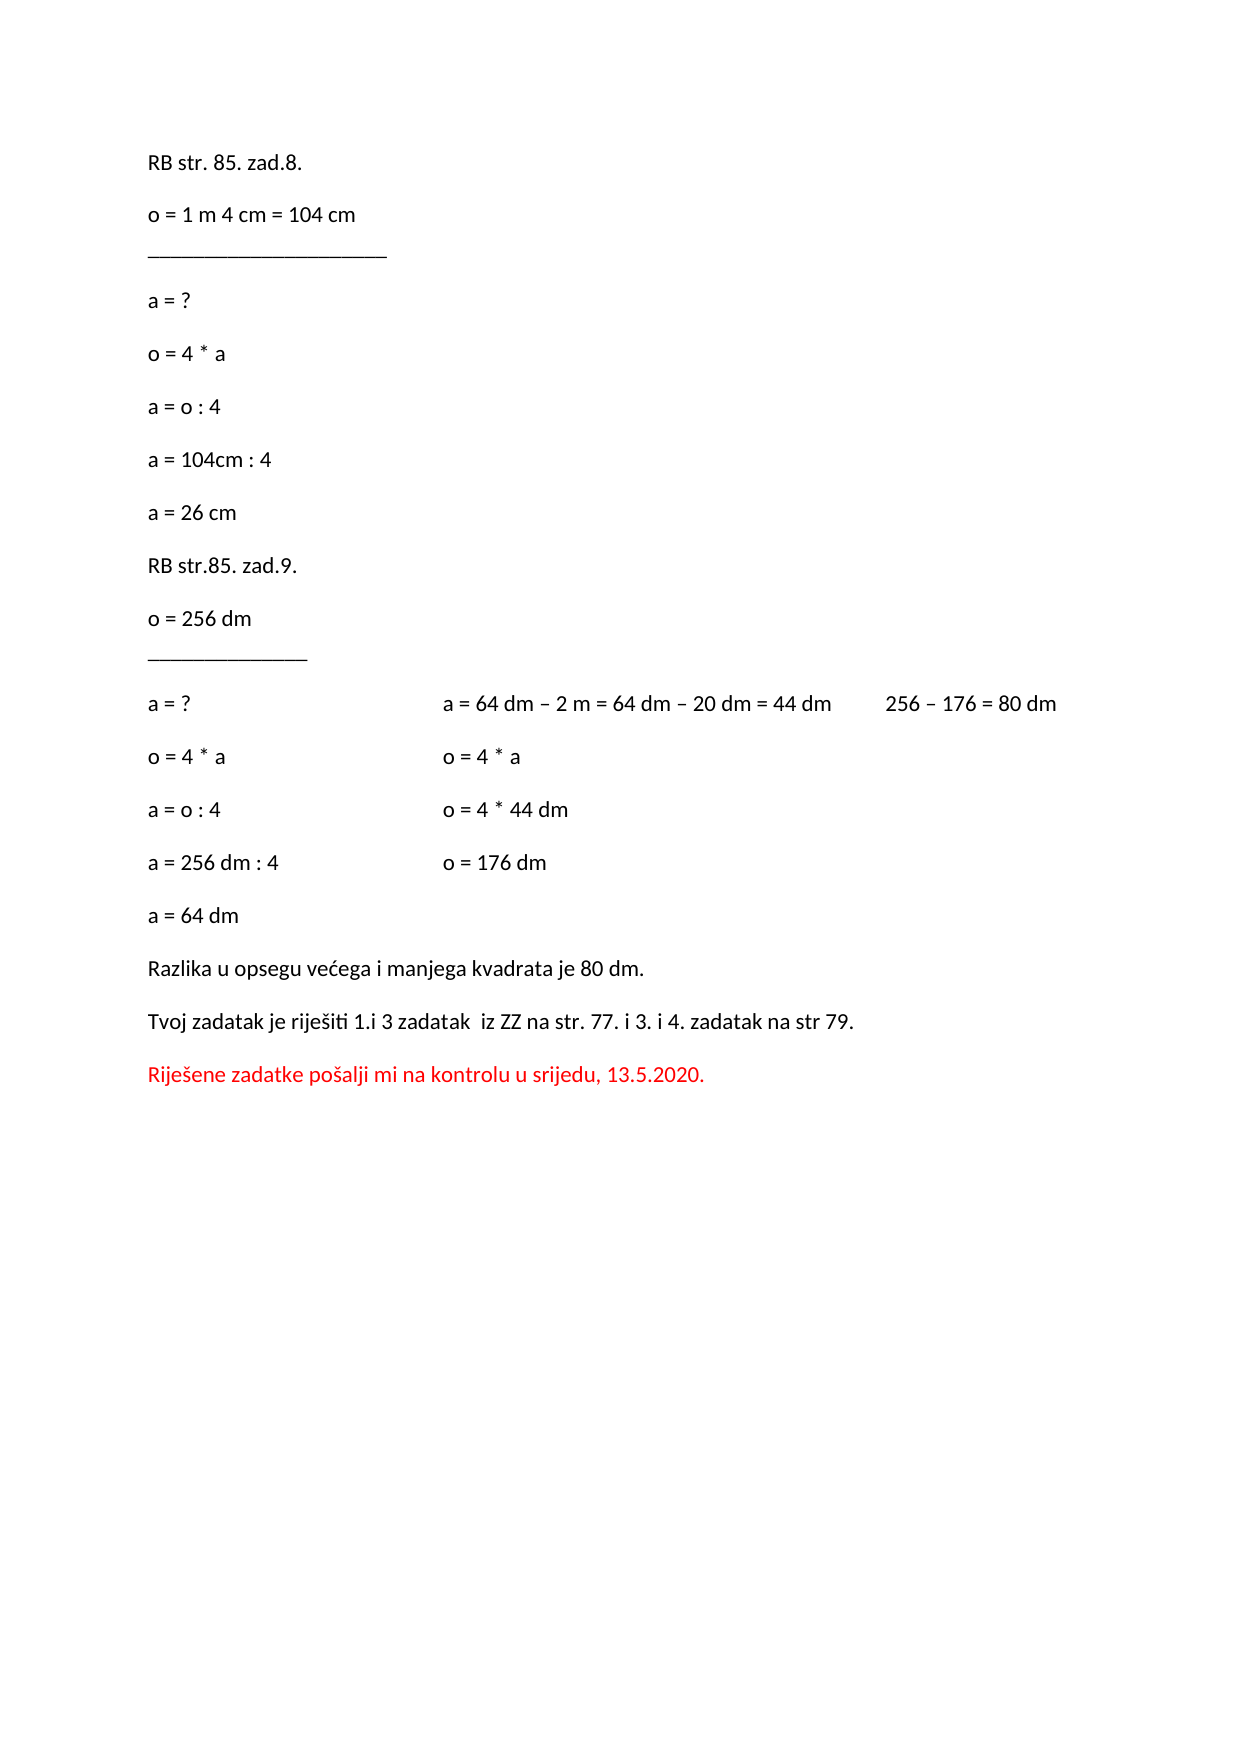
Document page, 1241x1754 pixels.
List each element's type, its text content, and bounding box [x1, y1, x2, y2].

text a = ? [148, 286, 1093, 314]
text a = 104cm : 4 [148, 445, 1093, 473]
text Razlika u opsegu većega i manjega kvadrata je 80 dm. [148, 954, 1093, 982]
text RB str. 85. zad.8. [148, 148, 1093, 176]
text a = 26 cm [148, 498, 1093, 526]
text a = 256 dm : 4 o = 176 dm [148, 848, 1093, 876]
text Tvoj zadatak je riješiti 1.i 3 zadatak iz ZZ na str. 77. i 3. i 4. zadatak na str 79. [148, 1007, 1093, 1035]
text a = ? a = 64 dm – 2 m = 64 dm – 20 dm = 44 dm 256 – 176 = 80 dm [148, 689, 1093, 717]
text o = 256 dm ______________ [148, 604, 1093, 664]
text RB str.85. zad.9. [148, 551, 1093, 579]
text Riješene zadatke pošalji mi na kontrolu u srijedu, 13.5.2020. [148, 1060, 1093, 1088]
text a = 64 dm [148, 901, 1093, 929]
text o = 1 m 4 cm = 104 cm _____________________ [148, 201, 1093, 261]
text a = o : 4 o = 4 * 44 dm [148, 795, 1093, 823]
text o = 4 * a o = 4 * a [148, 742, 1093, 770]
text o = 4 * a [148, 339, 1093, 367]
text a = o : 4 [148, 392, 1093, 420]
